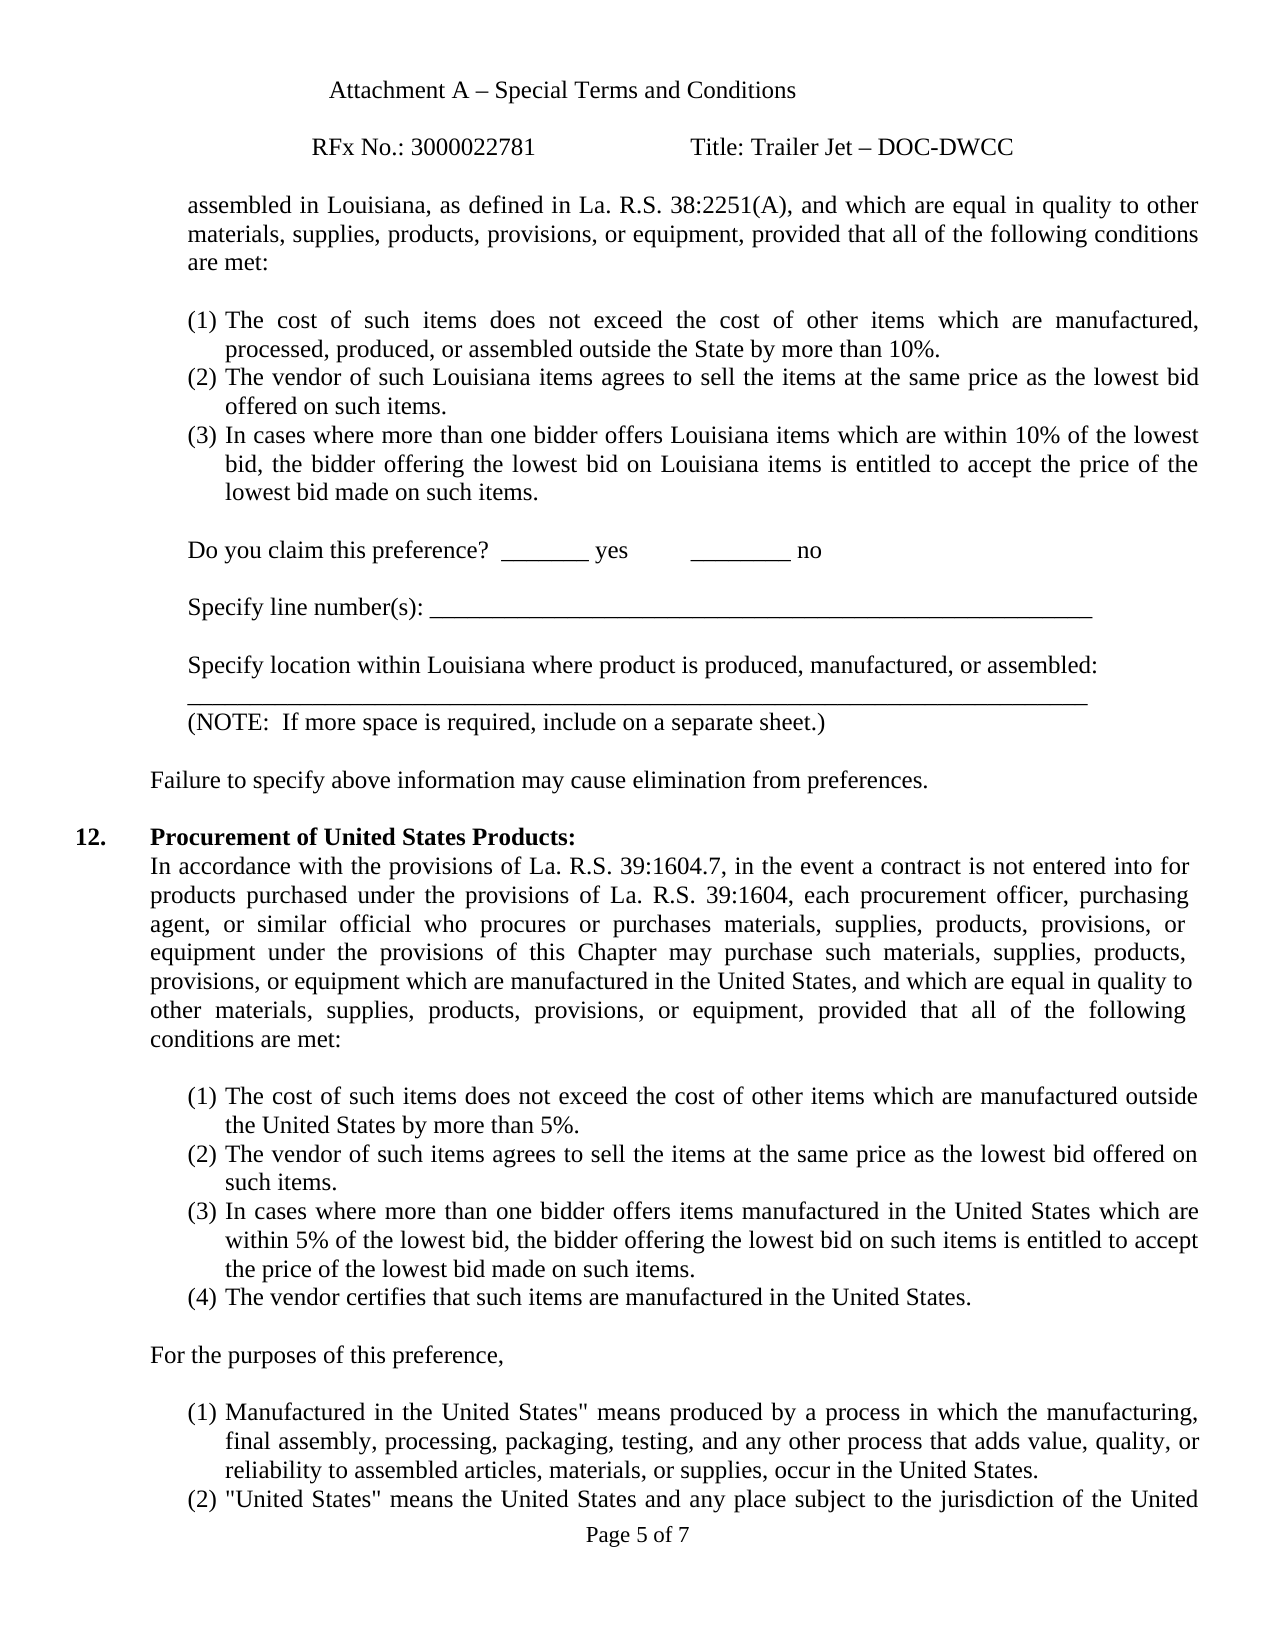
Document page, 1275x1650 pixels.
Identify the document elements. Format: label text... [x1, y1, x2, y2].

list The cost of such items does not exceed the cost of other items which are manufactured outside the United States by more than 5%. [187, 1081, 1200, 1139]
list In cases where more than one bidder offers Louisiana items which are within 10% of the lowest bid, the bidder offering the lowest bid on Louisiana items is entitled to accept the price of the lowest bid made on such items. [187, 420, 1200, 506]
list In accordance with the provisions of La. R.S. 39:1604.7, in the event a contract is not entered into for products purchased under the provisions of La. R.S. 39:1604, each procurement officer, purchasing agent, or similar official who procures or purchases materials, supplies, products, provisions, or equipment under the provisions of this Chapter may purchase such materials, supplies, products, provisions, or equipment which are manufactured in the United States, and which are equal in quality to other materials, supplies, products, provisions, or equipment, provided that all of the following conditions are met: [131, 851, 1200, 1052]
list For the purposes of this preference, [131, 1340, 1200, 1369]
list Procurement of United States Products: [75, 822, 1200, 851]
list In cases where more than one bidder offers items manufactured in the United States which are within 5% of the lowest bid, the bidder offering the lowest bid on such items is entitled to accept the price of the lowest bid made on such items. [187, 1196, 1200, 1282]
list The vendor of such Louisiana items agrees to sell the items at the same price as the lowest bid offered on such items. [187, 362, 1200, 420]
text Failure to specify above information may cause elimination from preferences. [150, 765, 1200, 794]
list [187, 1484, 1200, 1512]
text Specify location within Louisiana where product is produced, manufactured, or assembled: [150, 650, 1200, 679]
text (NOTE: If more space is required, include on a separate sheet.) [75, 707, 1200, 736]
list Manufactured in the United States" means produced by a process in which the manufacturing, final assembly, processing, packaging, testing, and any other process that adds value, quality, or reliability to assembled articles, materials, or supplies, occur in the United States. [187, 1397, 1200, 1484]
list The vendor of such items agrees to sell the items at the same price as the lowest bid offered on such items. [187, 1139, 1200, 1196]
text Specify line number(s): _____________________________________________________ [150, 592, 1200, 621]
text ________________________________________________________________________ [150, 679, 1200, 707]
list The vendor certifies that such items are manufactured in the United States. [187, 1282, 1200, 1311]
text Do you claim this preference? _______ yes ________ no [150, 535, 1200, 564]
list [150, 190, 1200, 276]
list The cost of such items does not exceed the cost of other items which are manufactured, processed, produced, or assembled outside the State by more than 10%. [187, 305, 1200, 362]
